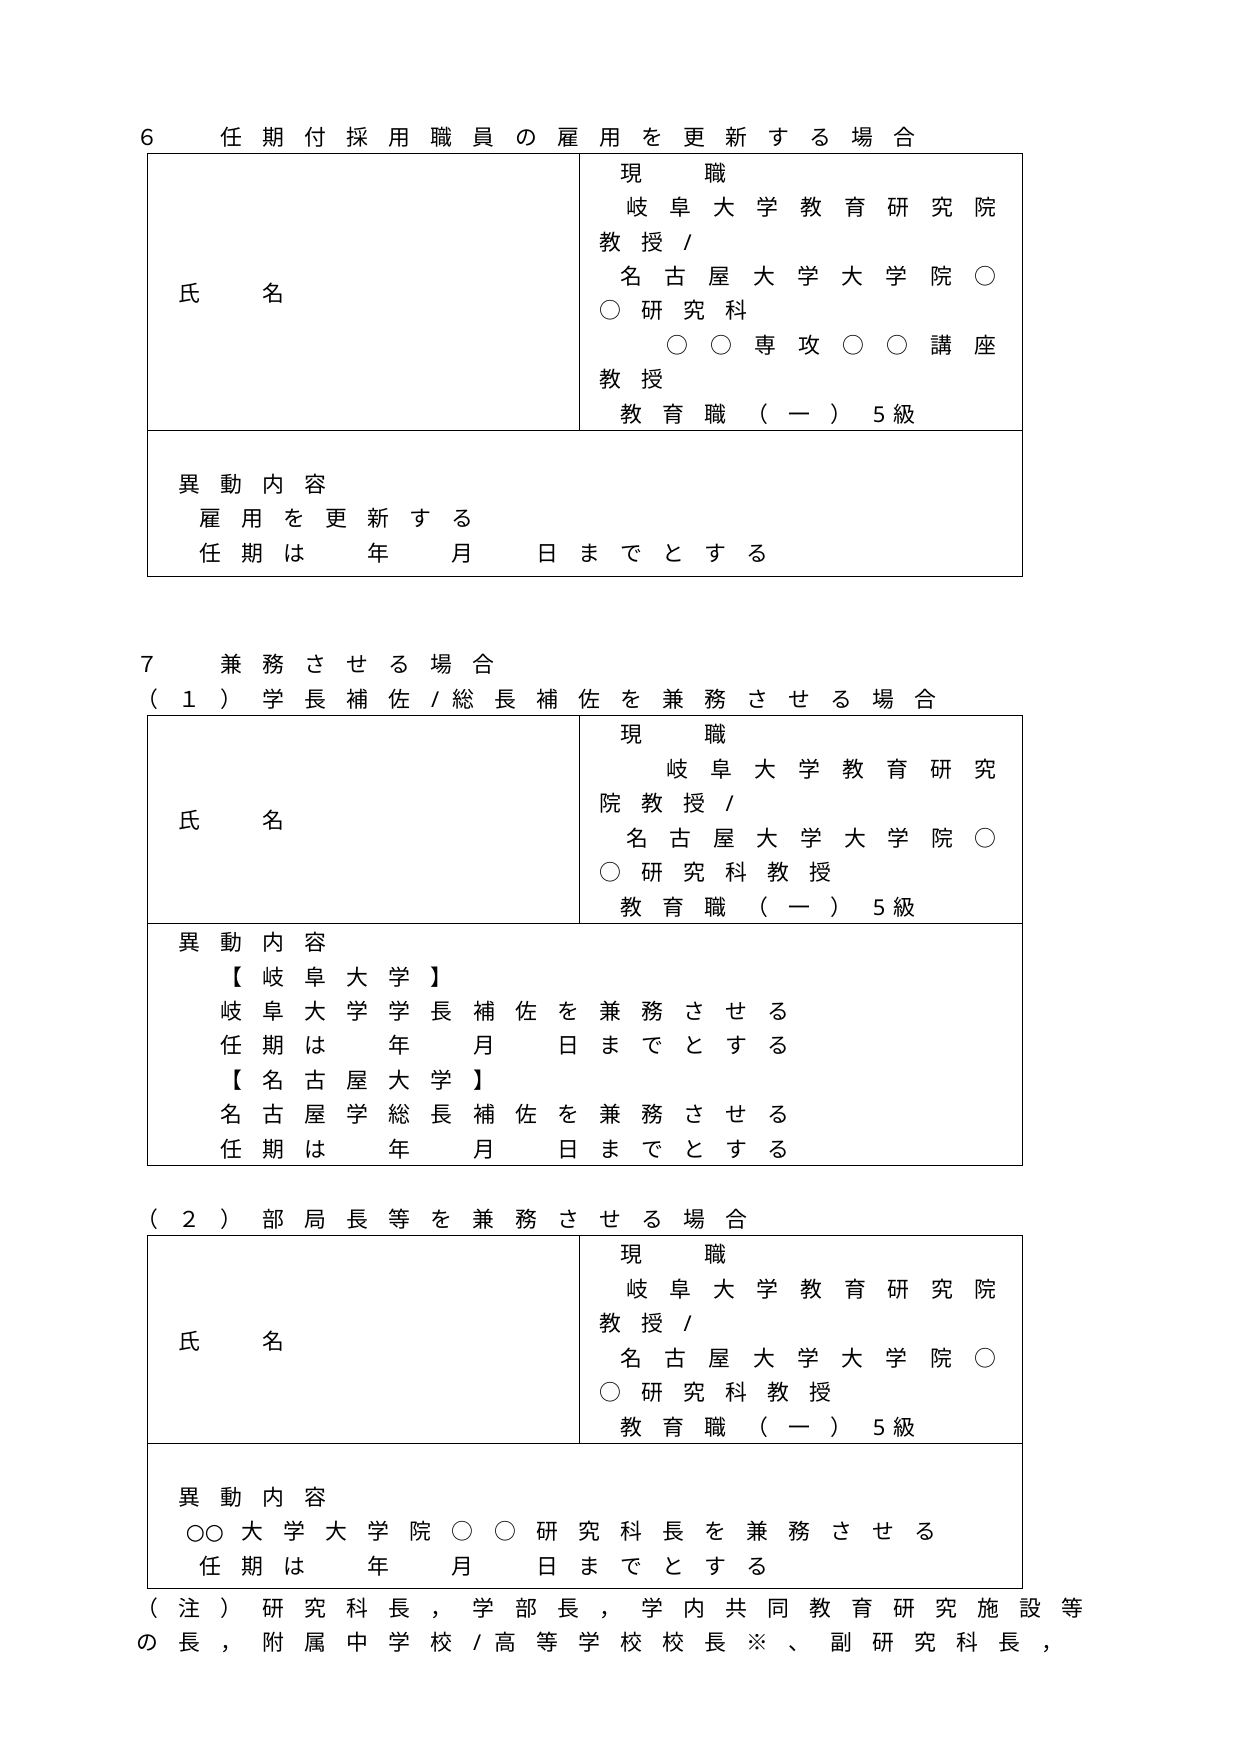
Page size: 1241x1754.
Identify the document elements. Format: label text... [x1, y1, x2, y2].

table_header 氏 名 [148, 154, 579, 430]
table_cell 異動内容 雇用を更新する 任期は 年 月 日までとする [148, 431, 1022, 576]
table_header 現 職 岐阜大学教育研究院教授/ 名古屋大学大学院○○研究科教授 教育職（一）5級 [580, 716, 1022, 923]
text ６ 任期付採用職員の雇用を更新する場合 [136, 119, 1104, 153]
table_header 現 職 岐阜大学教育研究院教授/ 名古屋大学大学院○○研究科教授 教育職（一）5級 [580, 1236, 1022, 1443]
text ７ 兼務させる場合 [136, 646, 1104, 680]
text （１）学長補佐/総長補佐を兼務させる場合 [136, 680, 1104, 715]
table_cell 異動内容 ○○大学大学院○○研究科長を兼務させる 任期は 年 月 日までとする [148, 1444, 1022, 1588]
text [136, 1589, 1104, 1658]
table_cell 異動内容 【岐阜大学】 岐阜大学学長補佐を兼務させる 任期は 年 月 日までとする 【名古屋大学】 名古屋学総長補佐を兼務させる 任期は 年 月 日までとする [148, 924, 1022, 1165]
text （２）部局長等を兼務させる場合 [136, 1201, 1104, 1235]
table_header 氏 名 [148, 1236, 579, 1443]
table_header 氏 名 [148, 716, 579, 923]
table_header 現 職 岐阜大学教育研究院教授/ 名古屋大学大学院○○研究科 ○○専攻○○講座教授 教育職（一）5級 [580, 154, 1022, 430]
